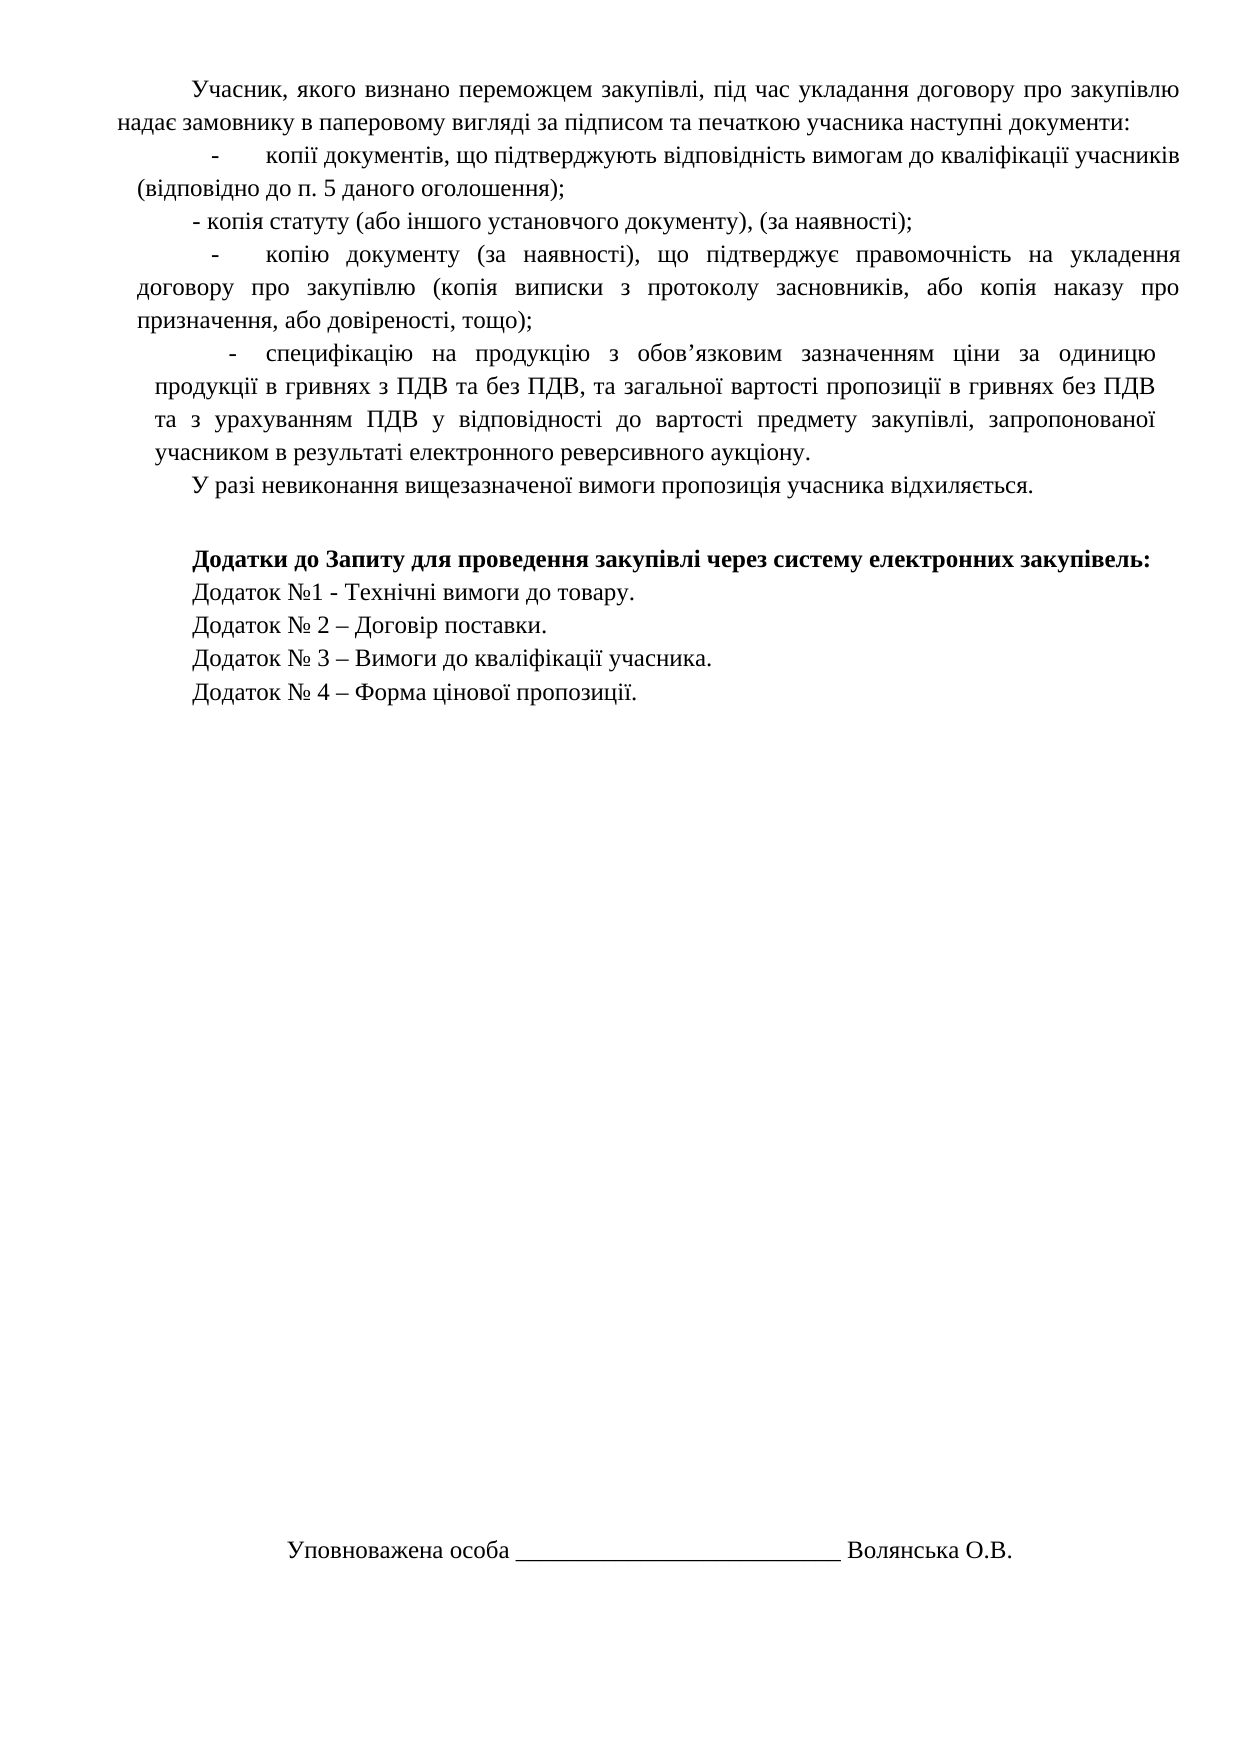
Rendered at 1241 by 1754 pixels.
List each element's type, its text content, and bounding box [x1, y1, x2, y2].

text Додаток № 3 – Вимоги до кваліфікації учасника. [118, 643, 1181, 672]
text Додаток №1 - Технічні вимоги до товару. [118, 577, 1181, 606]
text Додатки до Запиту для проведення закупівлі через систему електронних закупівель: [118, 544, 1181, 573]
list специфікацію на продукцію з обов’язковим зазначенням ціни за одиницю продукції в гривнях з ПДВ та без ПДВ, та загальної вартості пропозиції в гривнях без ПДВ та з урахуванням ПДВ у відповідності до вартості предмету закупівлі, запропонованої учасником в результаті електронного реверсивного аукціону. [154, 338, 1157, 466]
list копію документу (за наявності), що підтверджує правомочність на укладення договору про закупівлю (копія виписки з протоколу засновників, або копія наказу про призначення, або довіреності, тощо); [137, 239, 1181, 334]
text Уповноважена особа __________________________ Волянська О.В. [118, 1535, 1181, 1564]
text Додаток № 4 – Форма цінової пропозиції. [118, 677, 1181, 705]
list копії документів, що підтверджують відповідність вимогам до кваліфікації учасників (відповідно до п. 5 даного оголошення); [137, 140, 1181, 202]
text Учасник, якого визнано переможцем закупівлі, під час укладання договору про закупівлю надає замовнику в паперовому вигляді за підписом та печаткою учасника наступні документи: [117, 74, 1181, 136]
list копія статуту (або іншого установчого документу), (за наявності); [118, 206, 1181, 235]
text У разі невиконання вищезазначеної вимоги пропозиція учасника відхиляється. [117, 470, 1181, 499]
text Додаток № 2 – Договір поставки. [118, 611, 1181, 639]
